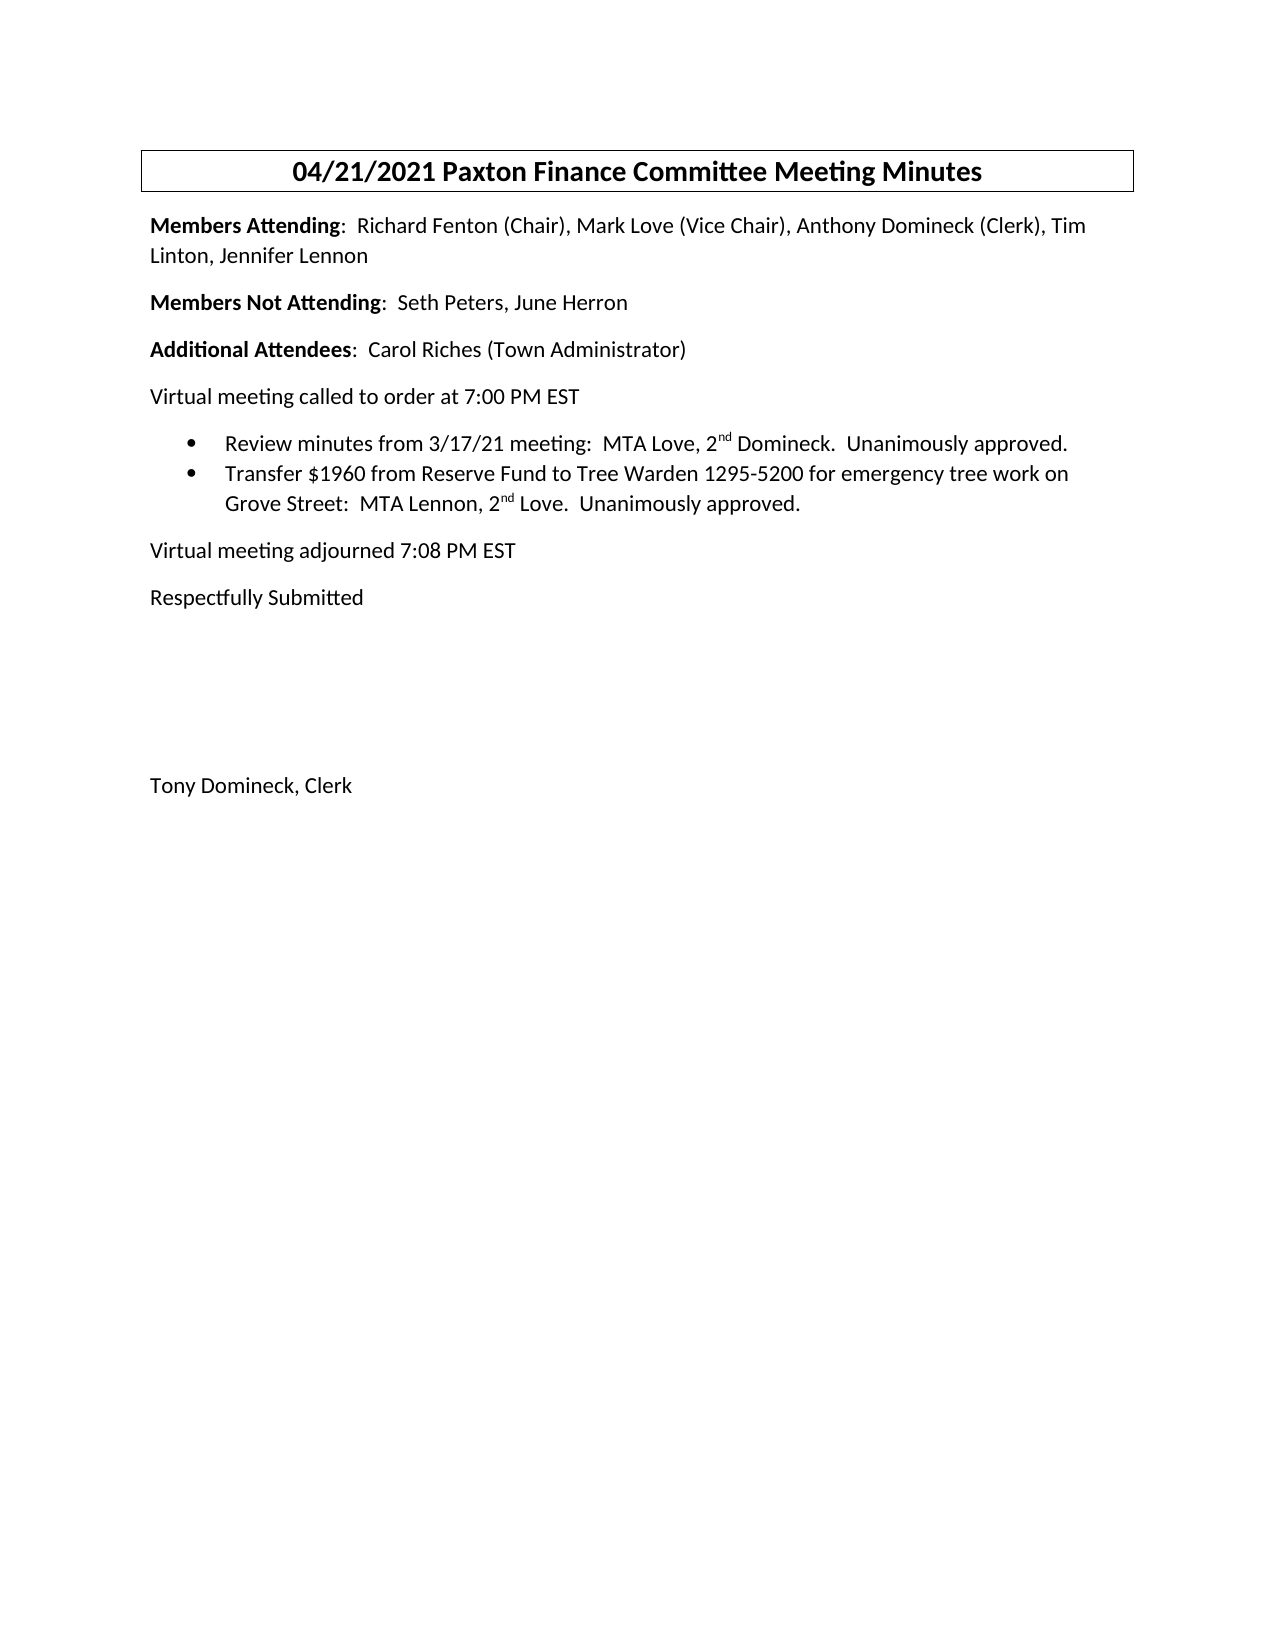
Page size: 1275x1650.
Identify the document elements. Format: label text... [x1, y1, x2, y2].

text Virtual meeting adjourned 7:08 PM EST [150, 536, 1125, 564]
list Transfer $1960 from Reserve Fund to Tree Warden 1295-5200 for emergency tree work on Grove Street: MTA Lennon, 2nd Love. Unanimously approved. [187, 459, 1125, 517]
text Virtual meeting called to order at 7:00 PM EST [150, 382, 1125, 410]
text Tony Domineck, Clerk [150, 771, 1125, 799]
text Additional Attendees: Carol Riches (Town Administrator) [150, 335, 1125, 363]
text 04/21/2021 Paxton Finance Committee Meeting Minutes [142, 151, 1133, 191]
text Members Attending: Richard Fenton (Chair), Mark Love (Vice Chair), Anthony Domineck (Clerk), Tim Linton, Jennifer Lennon [150, 211, 1125, 269]
text Respectfully Submitted [150, 583, 1125, 611]
list Review minutes from 3/17/21 meeting: MTA Love, 2nd Domineck. Unanimously approved. [187, 429, 1125, 457]
text Members Not Attending: Seth Peters, June Herron [150, 288, 1125, 316]
